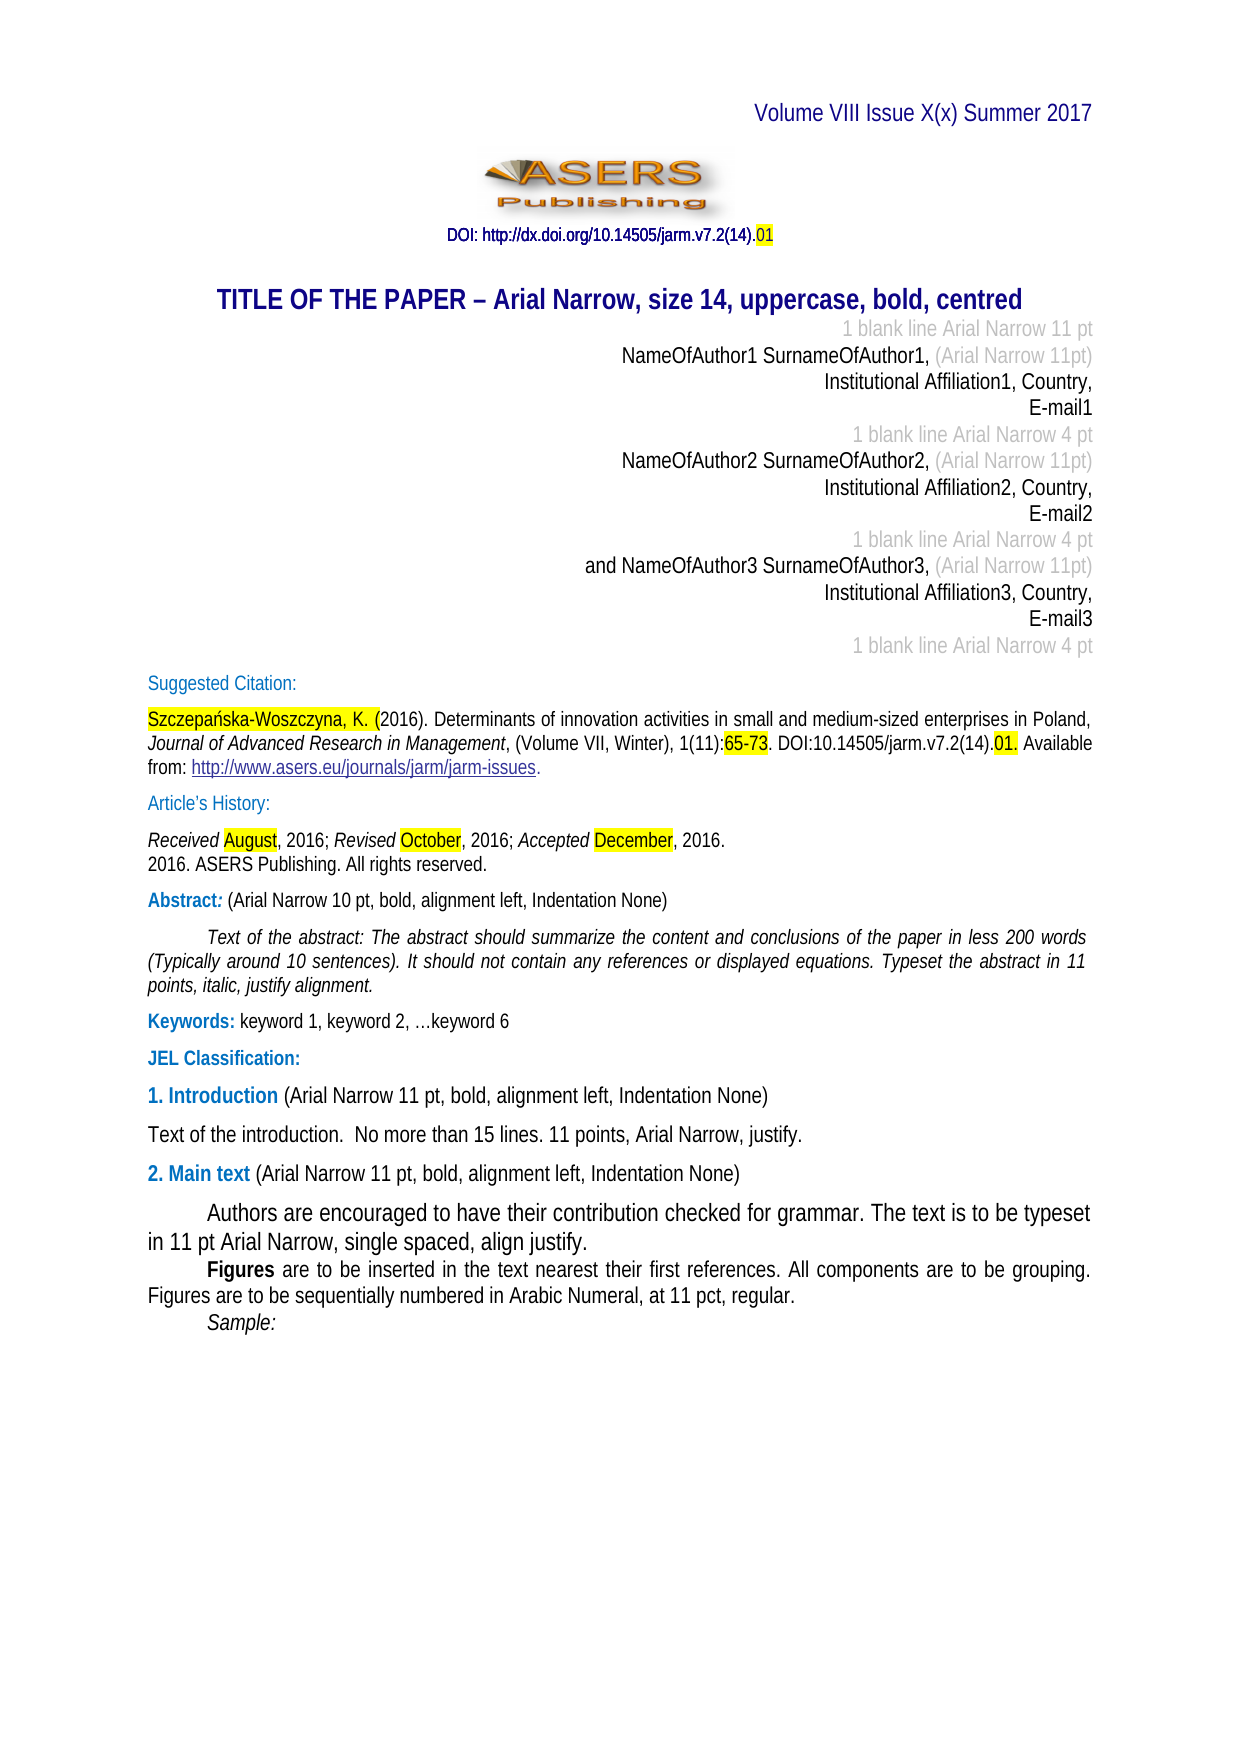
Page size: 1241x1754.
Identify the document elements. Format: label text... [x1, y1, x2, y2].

text Article’s History: [148, 791, 1092, 815]
subtitle 1. Introduction (Arial Narrow 11 pt, bold, alignment left, Indentation None) [148, 1082, 1092, 1108]
text 1 blank line Arial Narrow 11 pt [148, 315, 1092, 342]
text Authors are encouraged to have their contribution checked for grammar. The text is to be typeset in 11 pt Arial Narrow, single spaced, align justify. [148, 1198, 1092, 1256]
text Text of the introduction. No more than 15 lines. 11 points, Arial Narrow, justify. [148, 1121, 1092, 1147]
text Institutional Affiliation3, Country, [148, 579, 1092, 605]
text and NameOfAuthor3 SurnameOfAuthor3, (Arial Narrow 11pt) [148, 552, 1092, 579]
text Institutional Affiliation1, Country, [148, 368, 1092, 394]
text 1 blank line Arial Narrow 4 pt [148, 421, 1092, 447]
text 2016. ASERS Publishing. All rights reserved. [148, 852, 1092, 876]
text Szczepańska-Woszczyna, K. (2016). Determinants of innovation activities in small and medium-sized enterprises in Poland, Journal of Advanced Research in Management, (Volume VII, Winter), 1(11):65-73. DOI:10.14505/jarm.v7.2(14).01. Available from: http://www.asers.eu/journals/jarm/jarm-issues. [148, 707, 1092, 779]
text E-mail2 [148, 500, 1092, 526]
text Received August, 2016; Revised October, 2016; Accepted December, 2016. [673, 828, 1092, 852]
text Suggested Citation: [148, 670, 1092, 694]
title TITLE OF THE PAPER – Arial Narrow, size 14, uppercase, bold, centred [148, 282, 1092, 315]
subtitle JEL Classification: [148, 1045, 1092, 1069]
text E-mail3 [148, 605, 1092, 632]
text 1 blank line Arial Narrow 4 pt [148, 632, 1092, 658]
text 1 blank line Arial Narrow 4 pt [148, 526, 1092, 552]
text NameOfAuthor1 SurnameOfAuthor1, (Arial Narrow 11pt) [148, 342, 1092, 368]
subtitle Keywords: keyword 1, keyword 2, …keyword 6 [148, 1009, 1092, 1033]
text Sample: [148, 1308, 1092, 1335]
text Institutional Affiliation2, Country, [148, 473, 1092, 500]
text Figures are to be inserted in the text nearest their first references. All components are to be grouping. Figures are to be sequentially numbered in Arabic Numeral, at 11 pct, regular. [148, 1256, 1092, 1308]
text E-mail1 [148, 394, 1092, 421]
subtitle 2. Main text (Arial Narrow 11 pt, bold, alignment left, Indentation None) [148, 1159, 1092, 1186]
text NameOfAuthor2 SurnameOfAuthor2, (Arial Narrow 11pt) [148, 447, 1092, 473]
text Text of the abstract: The abstract should summarize the content and conclusions of the paper in less 200 words (Typically around 10 sentences). It should not contain any references or displayed equations. Typeset the abstract in 11 points, italic, justify alignment. [148, 924, 1090, 996]
subtitle Abstract: (Arial Narrow 10 pt, bold, alignment left, Indentation None) [148, 888, 1092, 912]
